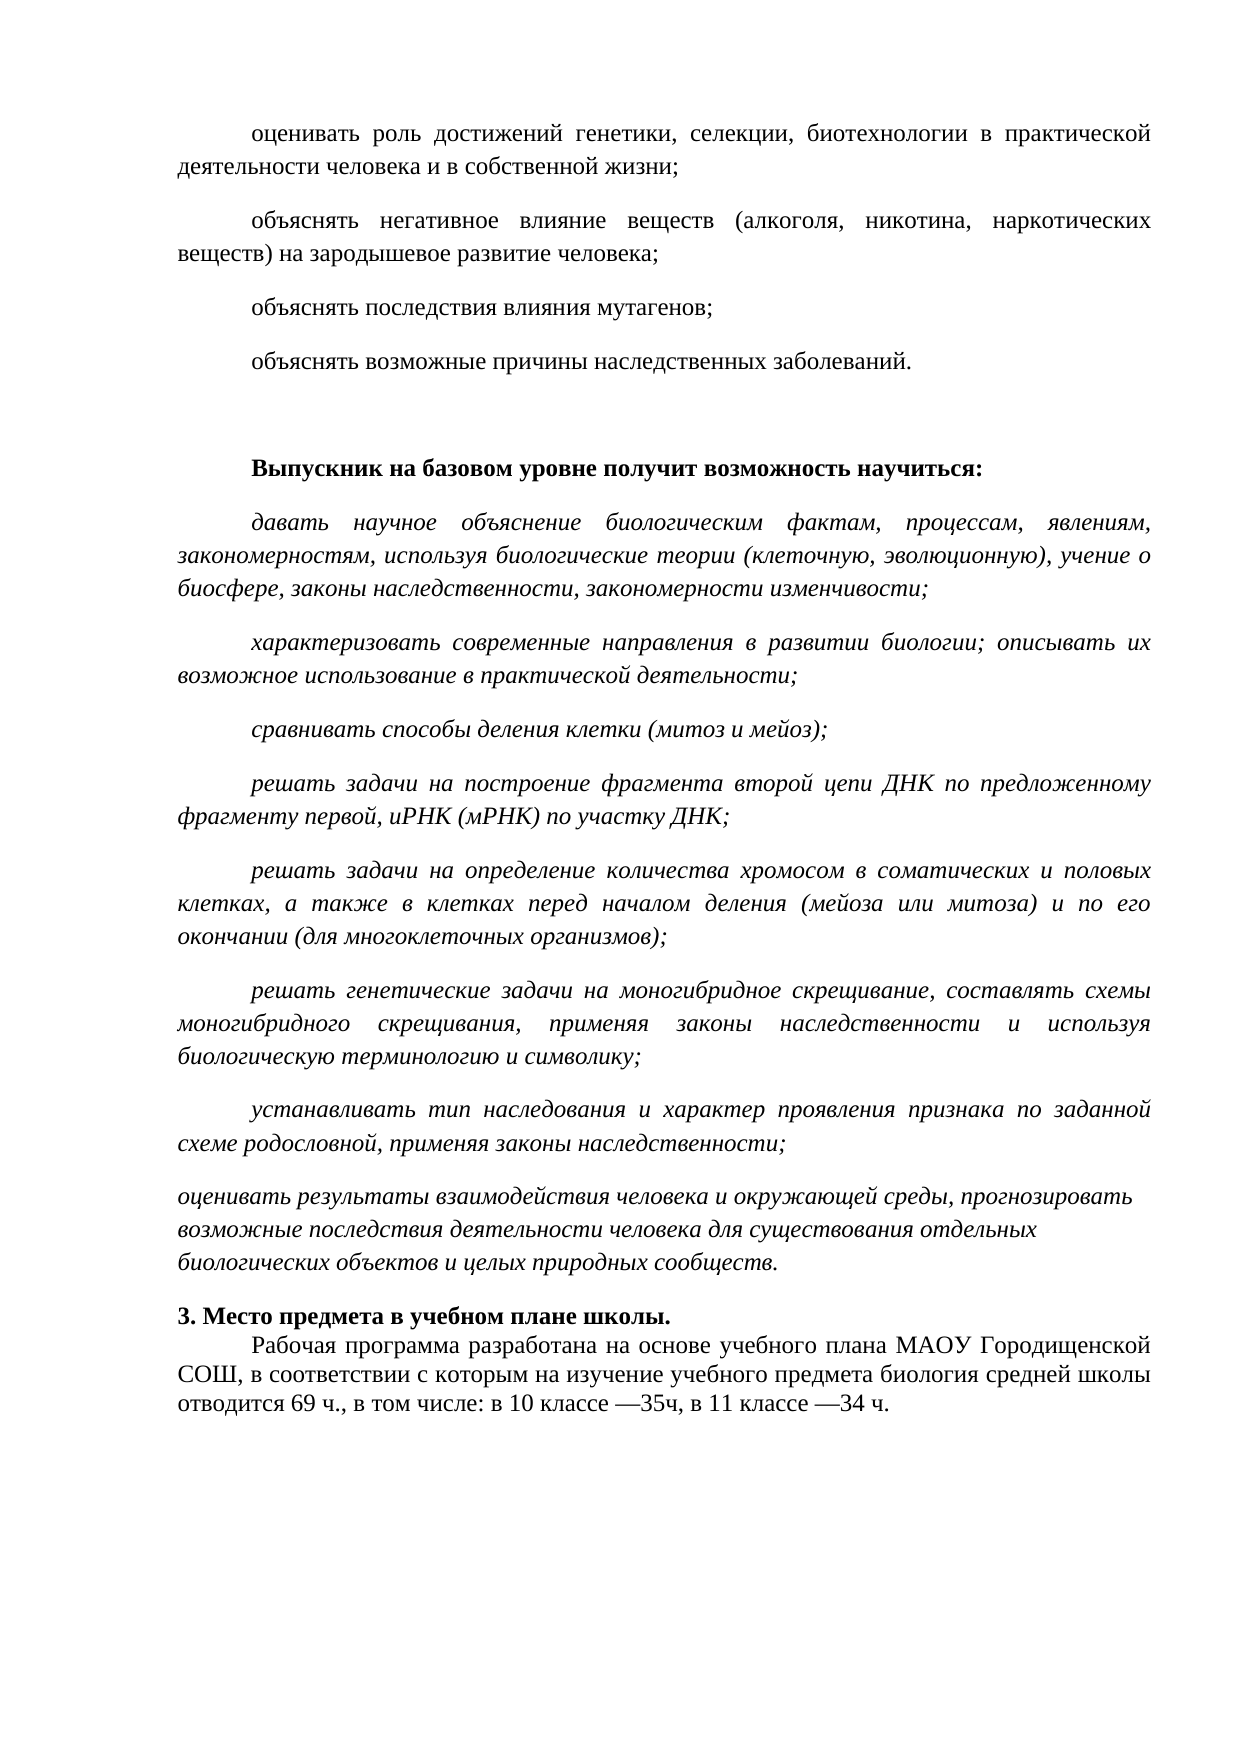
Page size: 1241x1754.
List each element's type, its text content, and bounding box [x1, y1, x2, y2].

text сравнивать способы деления клетки (митоз и мейоз); [177, 714, 1152, 743]
text объяснять возможные причины наследственных заболеваний. [177, 346, 1152, 374]
text характеризовать современные направления в развитии биологии; описывать их возможное использование в практической деятельности; [177, 627, 1152, 689]
text Рабочая программа разработана на основе учебного плана МАОУ Городищенской СОШ, в соответствии с которым на изучение учебного предмета биология средней школы отводится 69 ч., в том числе: в 10 классе —35ч, в 11 классе —34 ч. [177, 1330, 1152, 1416]
text решать задачи на построение фрагмента второй цепи ДНК по предложенному фрагменту первой, иРНК (мРНК) по участку ДНК; [177, 768, 1152, 830]
text решать задачи на определение количества хромосом в соматических и половых клетках, а также в клетках перед началом деления (мейоза или митоза) и по его окончании (для многоклеточных организмов); [177, 855, 1152, 949]
text 3. Место предмета в учебном плане школы. [177, 1301, 1152, 1330]
text Выпускник на базовом уровне получит возможность научиться: [177, 453, 1152, 482]
text объяснять негативное влияние веществ (алкоголя, никотина, наркотических веществ) на зародышевое развитие человека; [177, 205, 1152, 267]
text устанавливать тип наследования и характер проявления признака по заданной схеме родословной, применяя законы наследственности; [177, 1094, 1152, 1156]
text решать генетические задачи на моногибридное скрещивание, составлять схемы моногибридного скрещивания, применяя законы наследственности и используя биологическую терминологию и символику; [177, 975, 1152, 1069]
text оценивать результаты взаимодействия человека и окружающей среды, прогнозировать возможные последствия деятельности человека для существования отдельных биологических объектов и целых природных сообществ. [177, 1181, 1152, 1276]
text давать научное объяснение биологическим фактам, процессам, явлениям, закономерностям, используя биологические теории (клеточную, эволюционную), учение о биосфере, законы наследственности, закономерности изменчивости; [177, 507, 1152, 602]
text объяснять последствия влияния мутагенов; [177, 292, 1152, 321]
text оценивать роль достижений генетики, селекции, биотехнологии в практической деятельности человека и в собственной жизни; [177, 118, 1152, 180]
